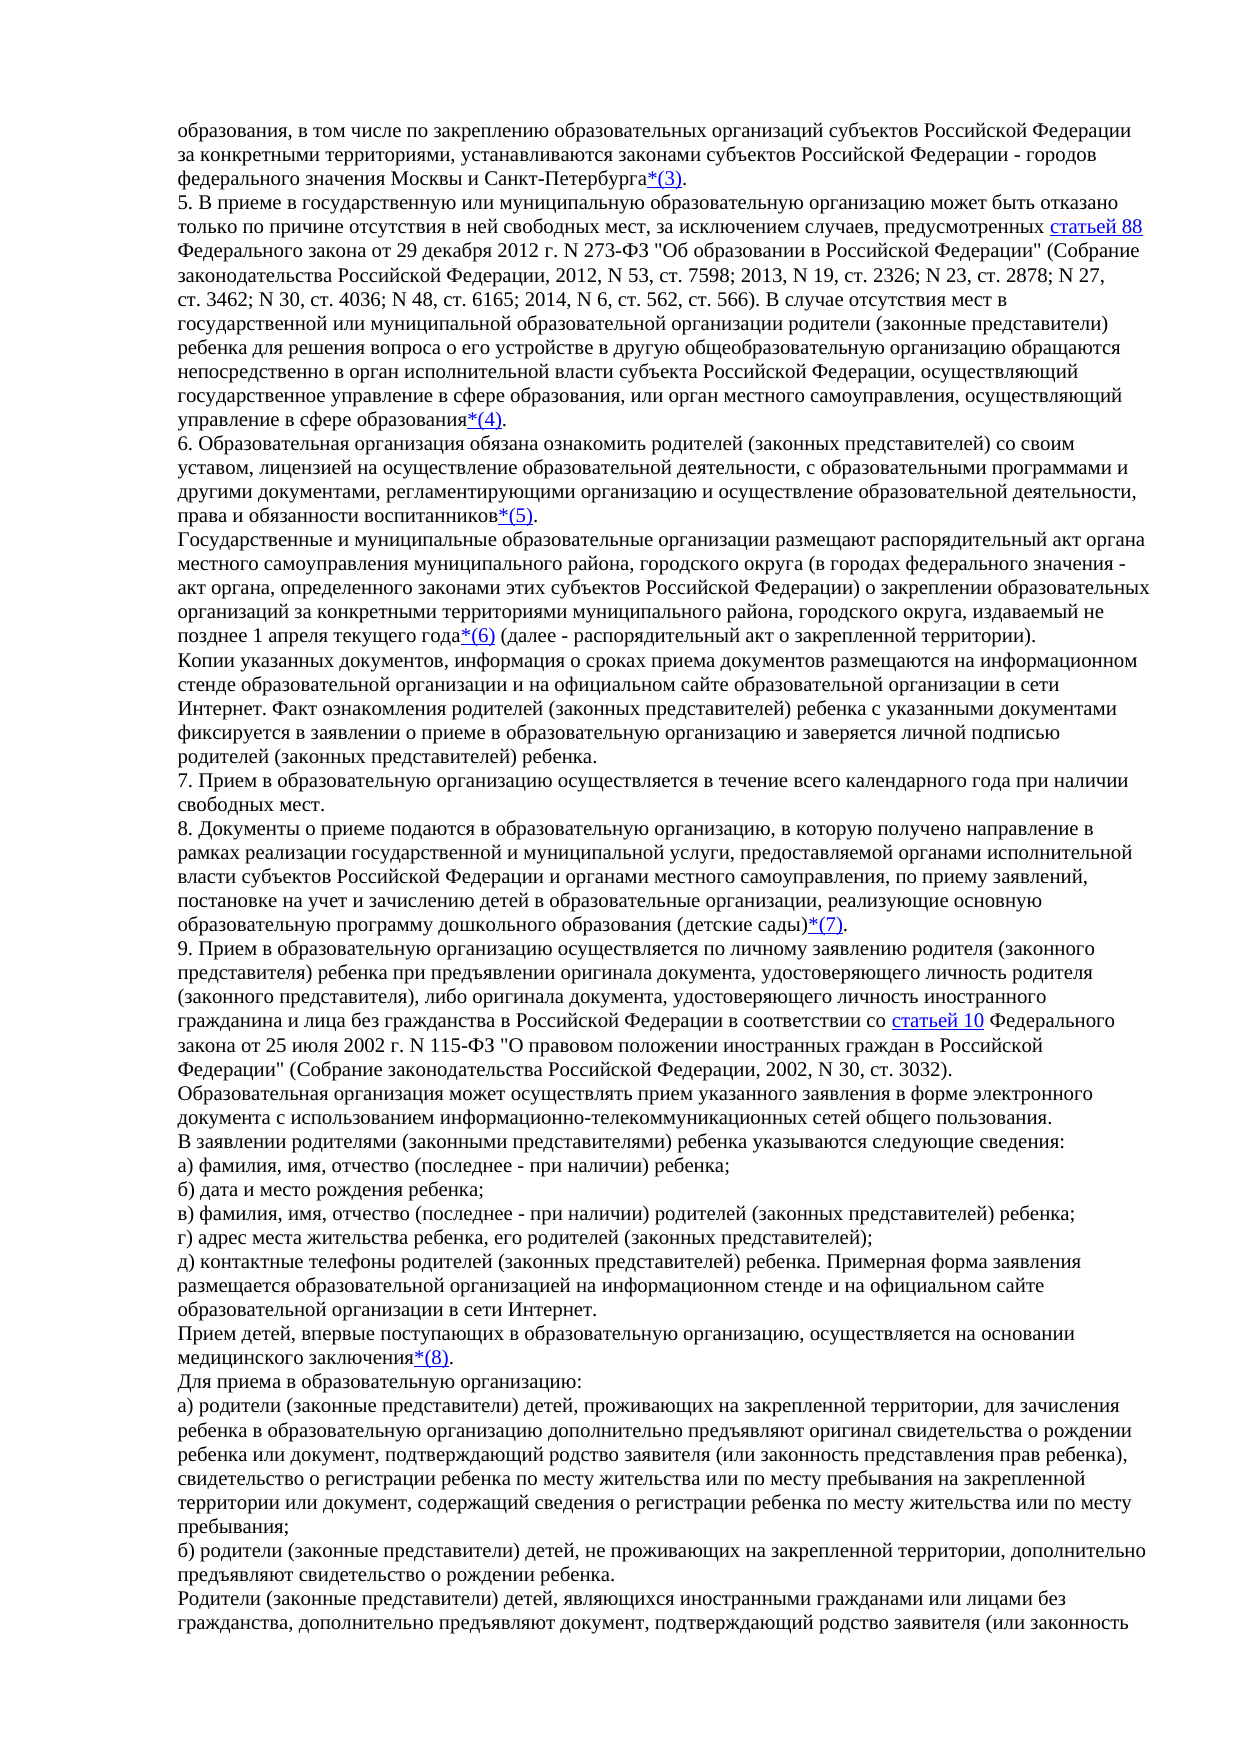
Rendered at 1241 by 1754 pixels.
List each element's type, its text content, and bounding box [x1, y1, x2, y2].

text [177, 118, 1152, 190]
text Прием детей, впервые поступающих в образовательную организацию, осуществляется на основании медицинского заключения*(8). [177, 1321, 1152, 1369]
text 9. Прием в образовательную организацию осуществляется по личному заявлению родителя (законного представителя) ребенка при предъявлении оригинала документа, удостоверяющего личность родителя (законного представителя), либо оригинала документа, удостоверяющего личность иностранного гражданина и лица без гражданства в Российской Федерации в соответствии со статьей 10 Федерального закона от 25 июля 2002 г. N 115-ФЗ "О правовом положении иностранных граждан в Российской Федерации" (Собрание законодательства Российской Федерации, 2002, N 30, ст. 3032). [177, 936, 1152, 1081]
text б) родители (законные представители) детей, не проживающих на закрепленной территории, дополнительно предъявляют свидетельство о рождении ребенка. [177, 1538, 1152, 1586]
text 7. Прием в образовательную организацию осуществляется в течение всего календарного года при наличии свободных мест. [177, 768, 1152, 816]
text Государственные и муниципальные образовательные организации размещают распорядительный акт органа местного самоуправления муниципального района, городского округа (в городах федерального значения - акт органа, определенного законами этих субъектов Российской Федерации) о закреплении образовательных организаций за конкретными территориями муниципального района, городского округа, издаваемый не позднее 1 апреля текущего года*(6) (далее - распорядительный акт о закрепленной территории). [177, 527, 1152, 647]
text а) фамилия, имя, отчество (последнее - при наличии) ребенка; [177, 1153, 1152, 1177]
text 6. Образовательная организация обязана ознакомить родителей (законных представителей) со своим уставом, лицензией на осуществление образовательной деятельности, с образовательными программами и другими документами, регламентирующими организацию и осуществление образовательной деятельности, права и обязанности воспитанников*(5). [177, 431, 1152, 527]
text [177, 1586, 1152, 1634]
text г) адрес места жительства ребенка, его родителей (законных представителей); [177, 1225, 1152, 1249]
text а) родители (законные представители) детей, проживающих на закрепленной территории, для зачисления ребенка в образовательную организацию дополнительно предъявляют оригинал свидетельства о рождении ребенка или документ, подтверждающий родство заявителя (или законность представления прав ребенка), свидетельство о регистрации ребенка по месту жительства или по месту пребывания на закрепленной территории или документ, содержащий сведения о регистрации ребенка по месту жительства или по месту пребывания; [177, 1393, 1152, 1538]
text В заявлении родителями (законными представителями) ребенка указываются следующие сведения: [177, 1129, 1152, 1153]
text в) фамилия, имя, отчество (последнее - при наличии) родителей (законных представителей) ребенка; [177, 1201, 1152, 1225]
text д) контактные телефоны родителей (законных представителей) ребенка. Примерная форма заявления размещается образовательной организацией на информационном стенде и на официальном сайте образовательной организации в сети Интернет. [177, 1249, 1152, 1321]
text Образовательная организация может осуществлять прием указанного заявления в форме электронного документа с использованием информационно-телекоммуникационных сетей общего пользования. [177, 1081, 1152, 1129]
text Для приема в образовательную организацию: [177, 1369, 1152, 1393]
text 5. В приеме в государственную или муниципальную образовательную организацию может быть отказано только по причине отсутствия в ней свободных мест, за исключением случаев, предусмотренных статьей 88 Федерального закона от 29 декабря 2012 г. N 273-ФЗ "Об образовании в Российской Федерации" (Собрание законодательства Российской Федерации, 2012, N 53, ст. 7598; 2013, N 19, ст. 2326; N 23, ст. 2878; N 27, ст. 3462; N 30, ст. 4036; N 48, ст. 6165; 2014, N 6, ст. 562, ст. 566). В случае отсутствия мест в государственной или муниципальной образовательной организации родители (законные представители) ребенка для решения вопроса о его устройстве в другую общеобразовательную организацию обращаются непосредственно в орган исполнительной власти субъекта Российской Федерации, осуществляющий государственное управление в сфере образования, или орган местного самоуправления, осуществляющий управление в сфере образования*(4). [177, 190, 1152, 431]
text 8. Документы о приеме подаются в образовательную организацию, в которую получено направление в рамках реализации государственной и муниципальной услуги, предоставляемой органами исполнительной власти субъектов Российской Федерации и органами местного самоуправления, по приему заявлений, постановке на учет и зачислению детей в образовательные организации, реализующие основную образовательную программу дошкольного образования (детские сады)*(7). [177, 816, 1152, 936]
text б) дата и место рождения ребенка; [177, 1177, 1152, 1201]
text Копии указанных документов, информация о сроках приема документов размещаются на информационном стенде образовательной организации и на официальном сайте образовательной организации в сети Интернет. Факт ознакомления родителей (законных представителей) ребенка с указанными документами фиксируется в заявлении о приеме в образовательную организацию и заверяется личной подписью родителей (законных представителей) ребенка. [177, 647, 1152, 768]
